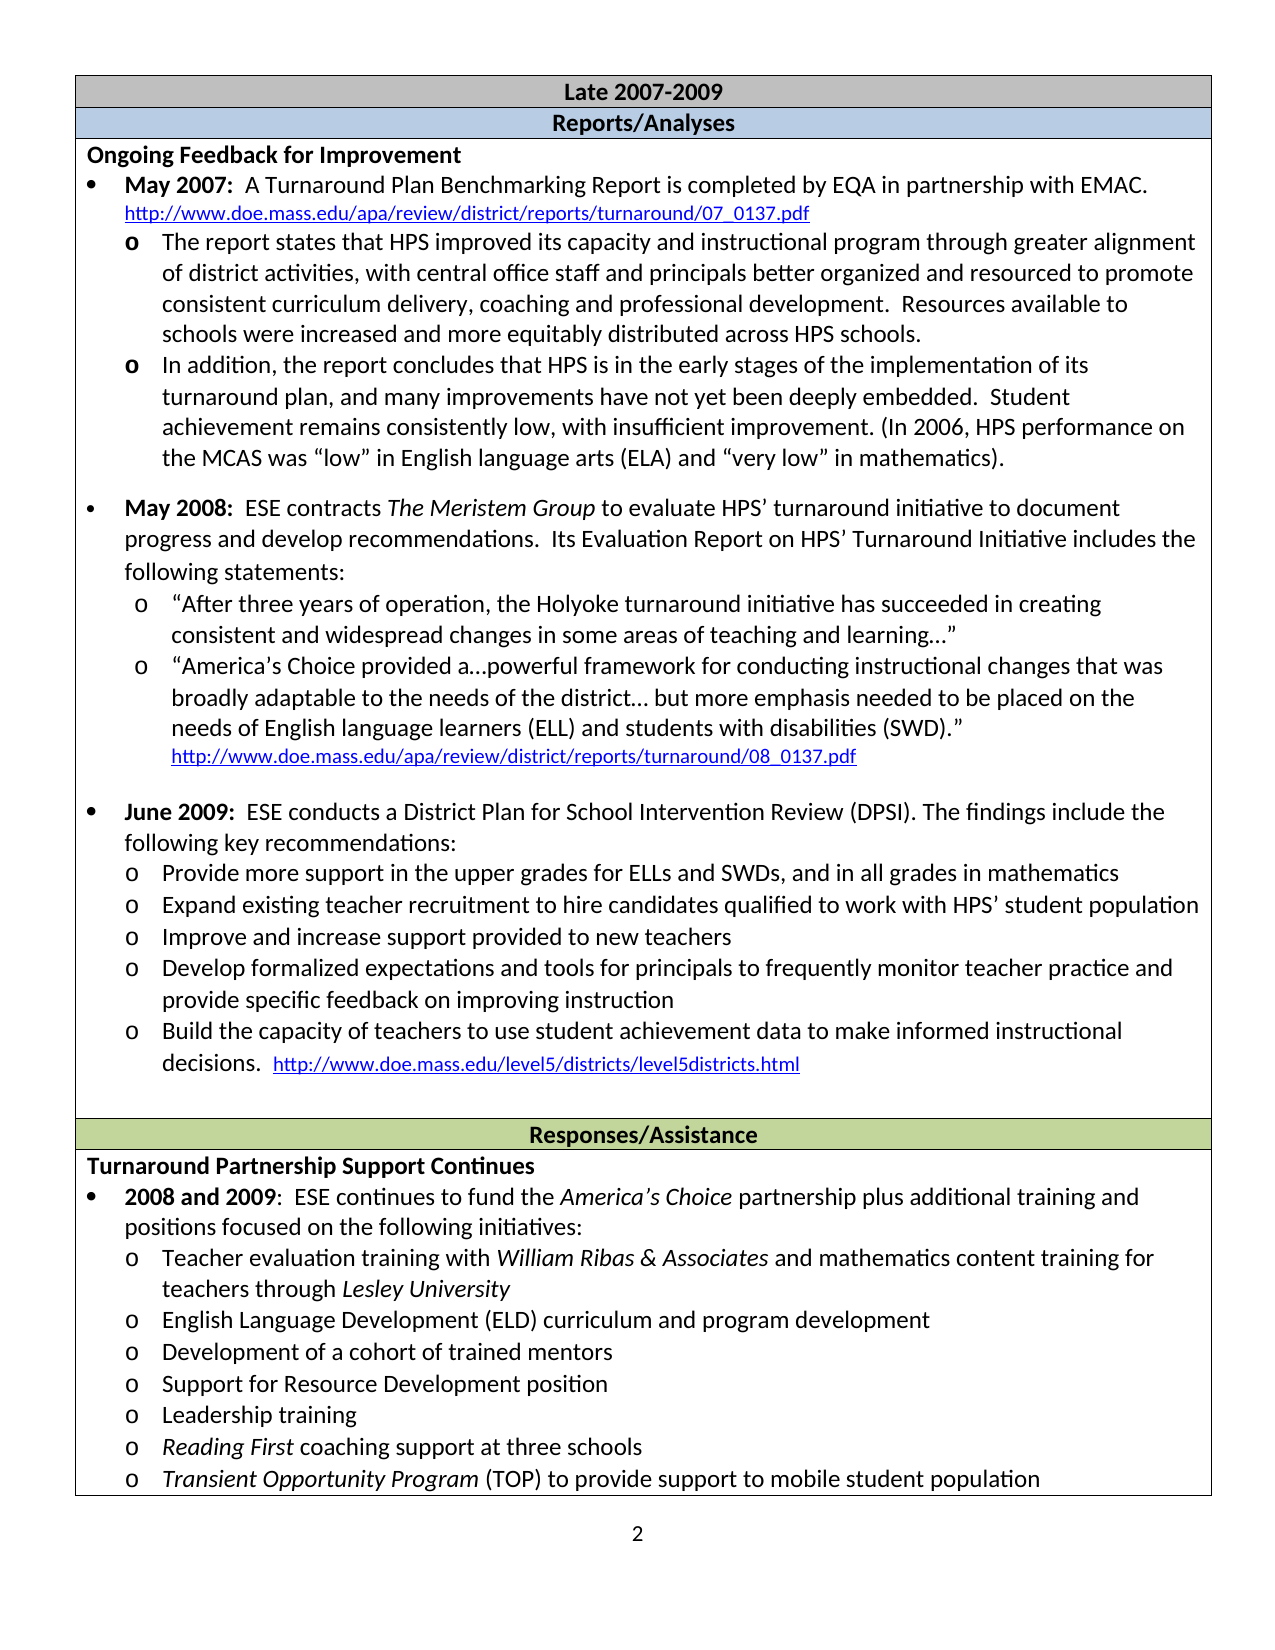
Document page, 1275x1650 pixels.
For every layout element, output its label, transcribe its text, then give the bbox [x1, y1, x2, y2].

table_cell Responses/Assistance [76, 1119, 1211, 1149]
table_header Late 2007-2009 [76, 76, 1211, 107]
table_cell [76, 1150, 1211, 1495]
table_cell Reports/Analyses [76, 108, 1211, 138]
table_cell Ongoing Feedback for Improvement May 2007: A Turnaround Plan Benchmarking Report is completed by EQA in partnership with EMAC. http://www.doe.mass.edu/apa/review/district/reports/turnaround/07_0137.pdf The report states that HPS improved its capacity and instructional program through greater alignment of district activities, with central office staff and principals better organized and resourced to promote consistent curriculum delivery, coaching and professional development. Resources available to schools were increased and more equitably distributed across HPS schools. In addition, the report concludes that HPS is in the early stages of the implementation of its turnaround plan, and many improvements have not yet been deeply embedded. Student achievement remains consistently low, with insufficient improvement. (In 2006, HPS performance on the MCAS was “low” in English language arts (ELA) and “very low” in mathematics). May 2008: ESE contracts The Meristem Group to evaluate HPS’ turnaround initiative to document progress and develop recommendations. Its Evaluation Report on HPS’ Turnaround Initiative includes the following statements: “After three years of operation, the Holyoke turnaround initiative has succeeded in creating consistent and widespread changes in some areas of teaching and learning…” “America’s Choice provided a…powerful framework for conducting instructional changes that was broadly adaptable to the needs of the district… but more emphasis needed to be placed on the needs of English language learners (ELL) and students with disabilities (SWD).” http://www.doe.mass.edu/apa/review/district/reports/turnaround/08_0137.pdf June 2009: ESE conducts a District Plan for School Intervention Review (DPSI). The findings include the following key recommendations: Provide more support in the upper grades for ELLs and SWDs, and in all grades in mathematics Expand existing teacher recruitment to hire candidates qualified to work with HPS’ student population Improve and increase support provided to new teachers Develop formalized expectations and tools for principals to frequently monitor teacher practice and provide specific feedback on improving instruction Build the capacity of teachers to use student achievement data to make informed instructional decisions. http://www.doe.mass.edu/level5/districts/level5districts.html [76, 139, 1211, 1118]
